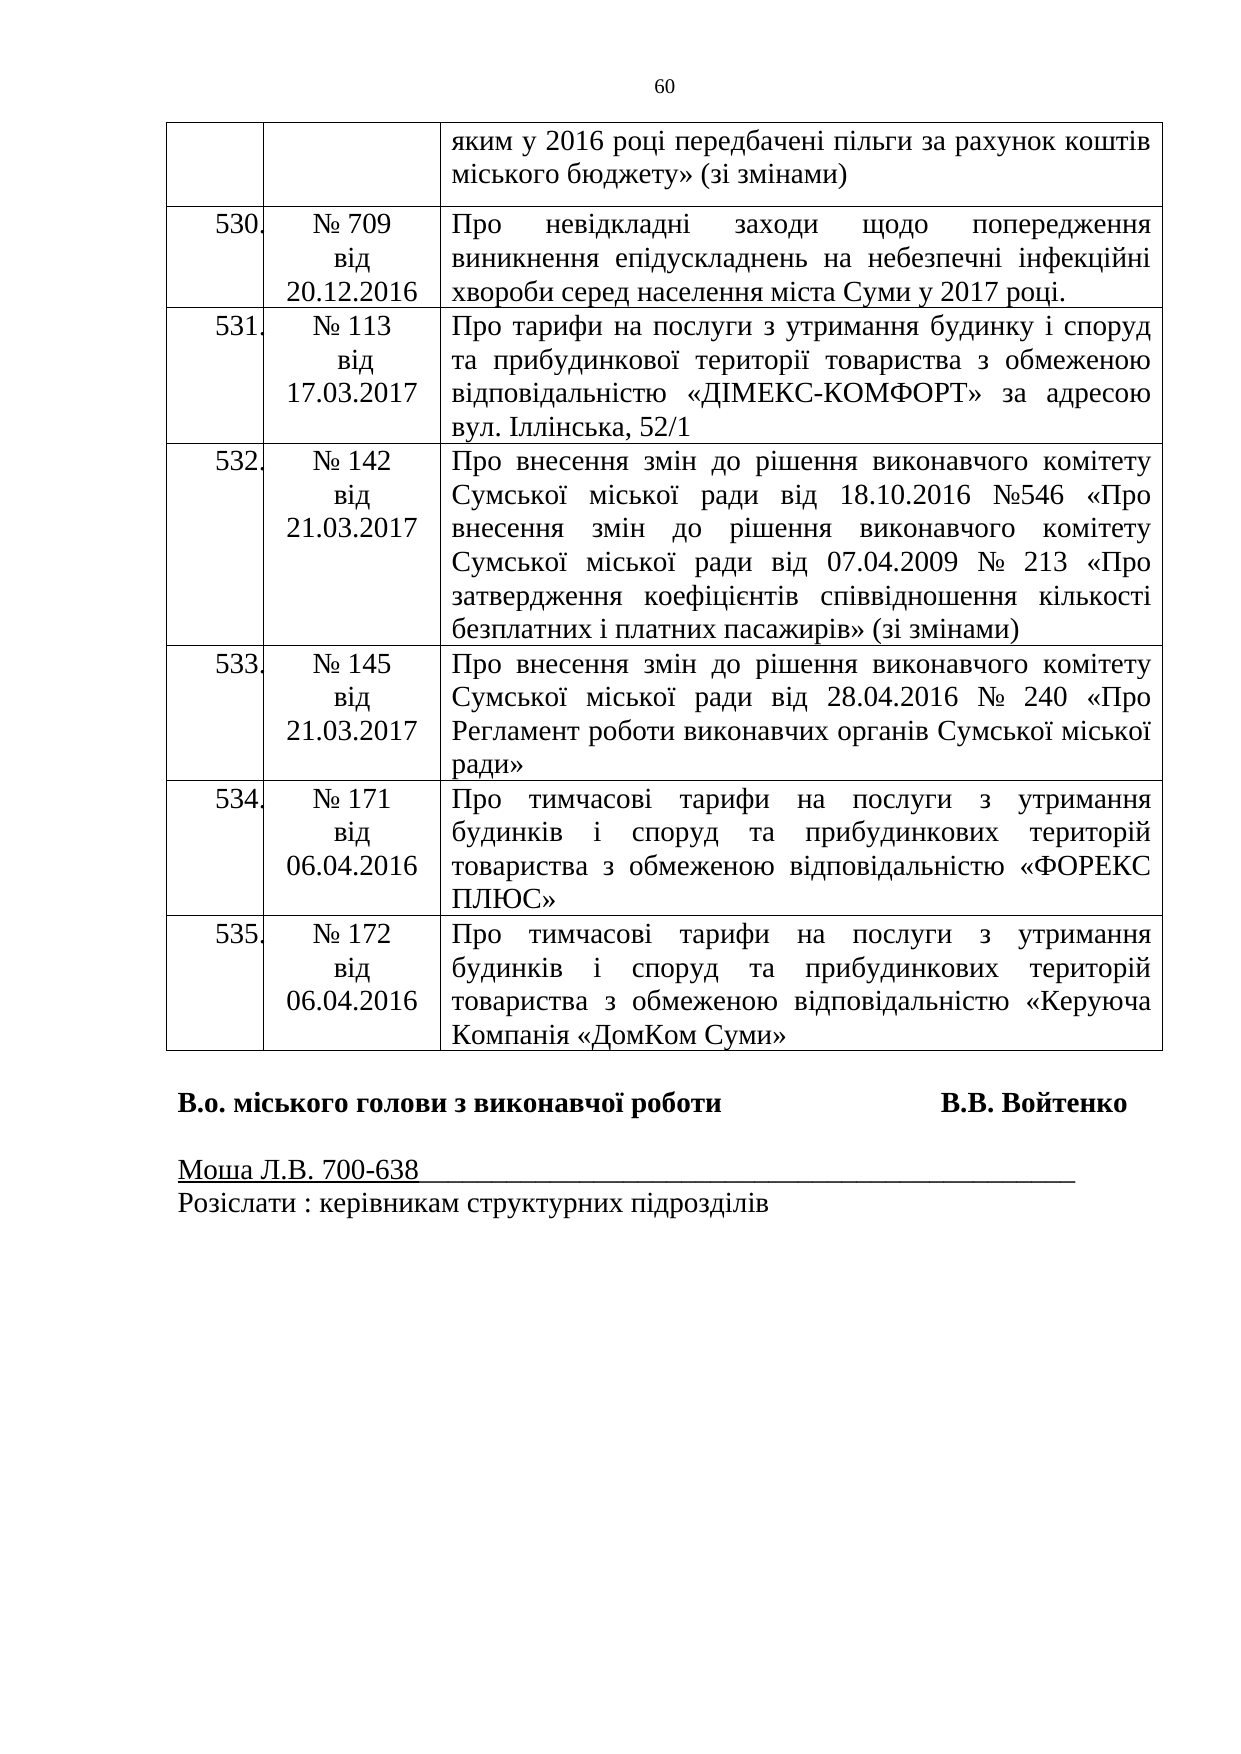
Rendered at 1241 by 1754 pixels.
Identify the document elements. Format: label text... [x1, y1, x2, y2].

table_cell № 171 від 06.04.2016 [264, 781, 440, 915]
table_cell [167, 916, 263, 1050]
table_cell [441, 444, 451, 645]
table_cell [441, 123, 1162, 206]
table_cell Про тимчасові тарифи на послуги з утримання будинків і споруд та прибудинкових територій товариства з обмеженою відповідальністю «ФОРЕКС ПЛЮС» [441, 781, 1162, 915]
table_cell № 709 від 20.12.2016 [264, 207, 440, 307]
table_cell Про невідкладні заходи щодо попередження виникнення епідускладнень на небезпечні інфекційні хвороби серед населення міста Суми у 2017 році. [1066, 207, 1162, 307]
text Моша Л.В. 700-638_____________________________________________ [177, 1152, 1152, 1186]
table_cell Про внесення змін до рішення виконавчого комітету Сумської міської ради від 28.04.2016 № 240 «Про Регламент роботи виконавчих органів Сумської міської ради» [524, 646, 1162, 780]
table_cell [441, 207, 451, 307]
table_cell № 145 від 21.03.2017 [264, 646, 440, 780]
table_cell Про внесення змін до рішення виконавчого комітету Сумської міської ради від 18.10.2016 №546 «Про внесення змін до рішення виконавчого комітету Сумської міської ради від 07.04.2009 № 213 «Про затвердження коефіцієнтів співвідношення кількості безплатних і платних пасажирів» (зі змінами) [1019, 444, 1162, 645]
table_cell Про тимчасові тарифи на послуги з утримання будинків і споруд та прибудинкових територій товариства з обмеженою відповідальністю «Керуюча Компанія «ДомКом Суми» [441, 916, 1162, 1050]
table_cell № 113 від 17.03.2017 [264, 308, 440, 442]
table_cell [167, 781, 263, 915]
table_cell [167, 123, 263, 206]
text В.о. міського голови з виконавчої роботи В.В. Войтенко [177, 1085, 1152, 1118]
table_cell № 142 від 21.03.2017 [264, 444, 440, 645]
table_cell [167, 646, 263, 780]
table_cell № 172 від 06.04.2016 [264, 916, 440, 1050]
text Розіслати : керівникам структурних підрозділів [177, 1186, 1152, 1219]
table_cell [167, 444, 263, 645]
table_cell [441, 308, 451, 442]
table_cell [264, 123, 440, 206]
table_cell [167, 207, 263, 307]
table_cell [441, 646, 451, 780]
table_cell [167, 308, 263, 442]
table_cell Про тарифи на послуги з утримання будинку і споруд та прибудинкової території товариства з обмеженою відповідальністю «ДІМЕКС-КОМФОРТ» за адресою вул. Іллінська, 52/1 [691, 308, 1162, 442]
